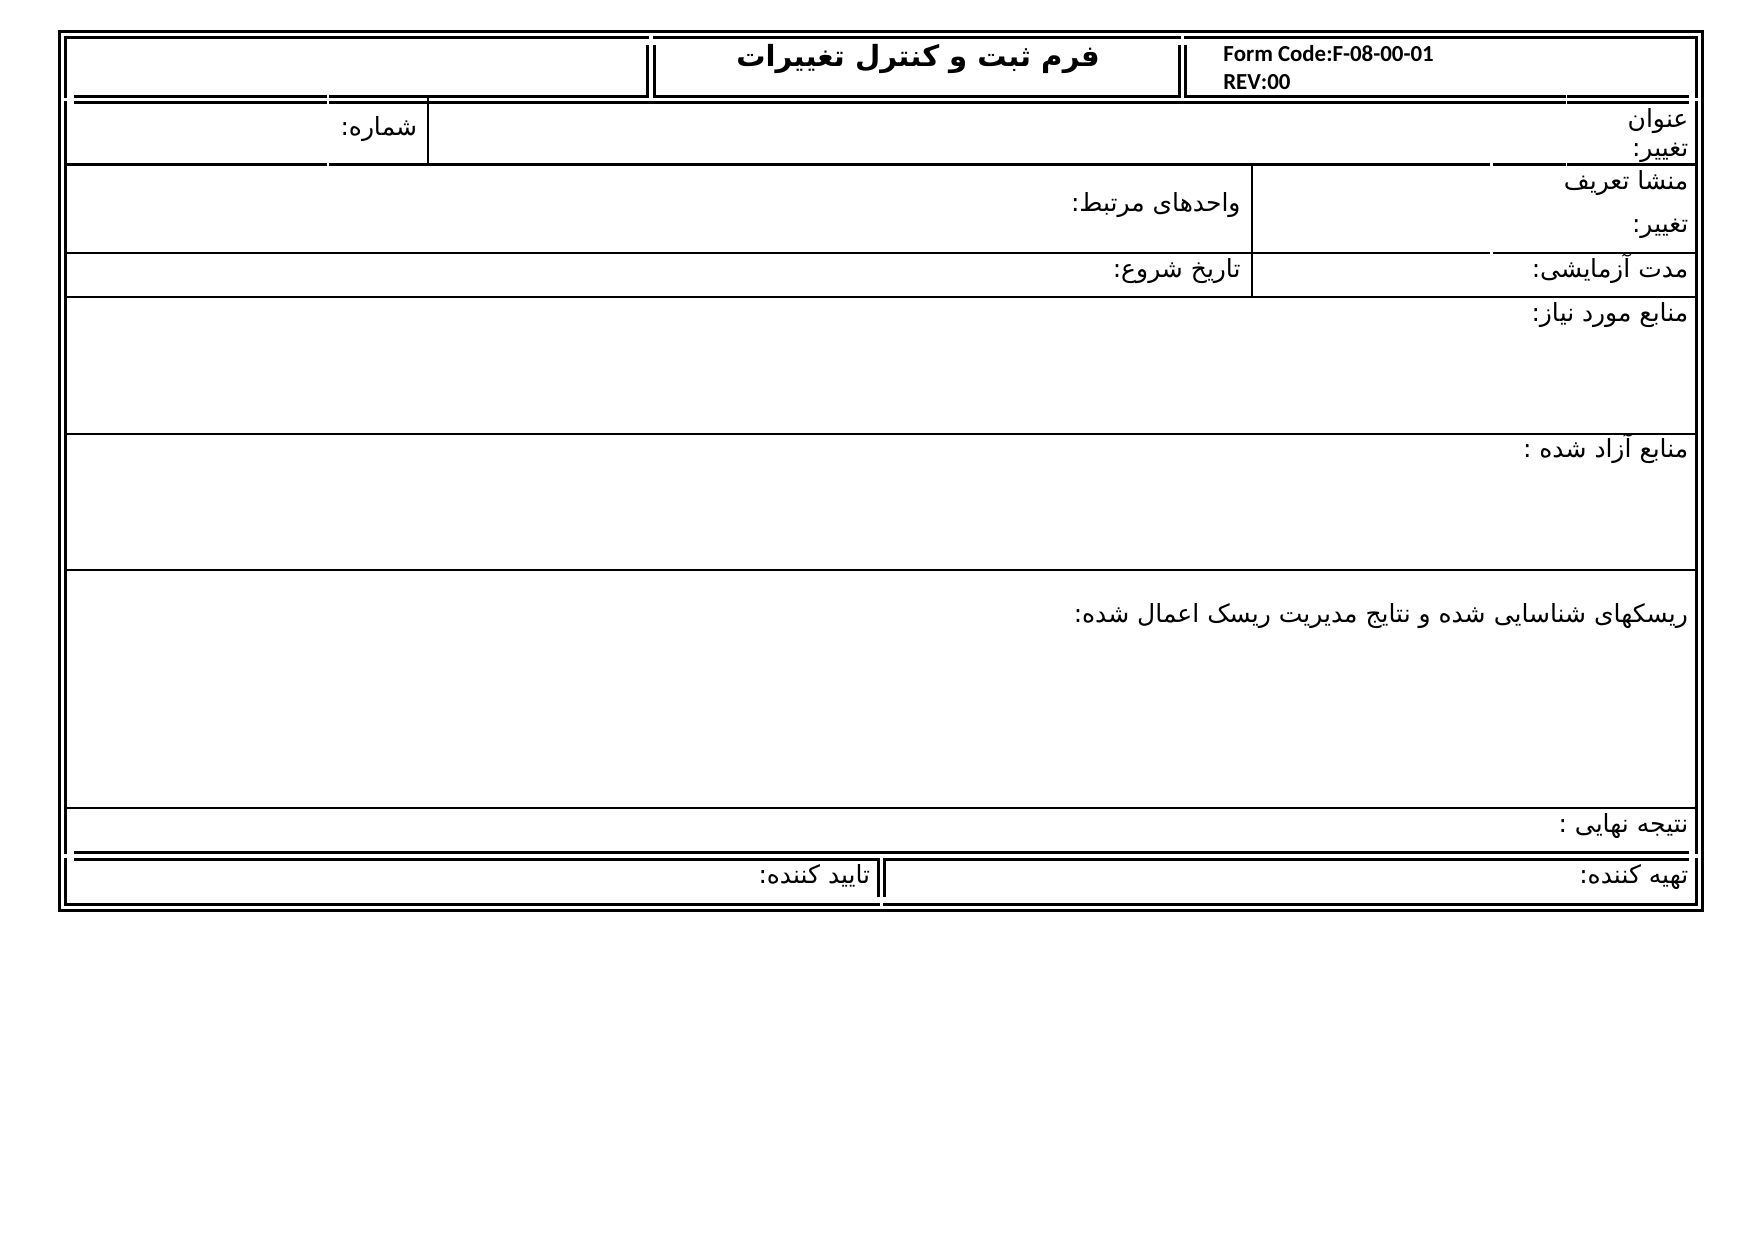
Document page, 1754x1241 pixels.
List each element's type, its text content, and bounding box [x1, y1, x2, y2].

table_cell منابع مورد نیاز: [67, 298, 1695, 433]
table_cell نتیجه نهایی : [67, 809, 1695, 851]
table_cell واحدهای مرتبط: [67, 166, 1251, 252]
table_cell ریسکهای شناسایی شده و نتایج مدیریت ریسک اعمال شده: [67, 571, 1695, 807]
table_cell مدت آزمایشی: [1253, 254, 1695, 296]
table_header Form Code:F-08-00-01 REV:00 [1183, 33, 1699, 95]
table_cell [1253, 166, 1490, 252]
table_cell تهیه کننده: [881, 851, 1699, 903]
table_cell [429, 104, 1566, 163]
table_cell تایید کننده: [63, 851, 881, 903]
table_header فرم ثبت و کنترل تغییرات [651, 33, 1183, 95]
table_header [63, 33, 651, 95]
table_cell منابع آزاد شده : [67, 435, 1695, 569]
table_cell [63, 95, 327, 163]
table_cell [429, 95, 1566, 101]
table_cell عنوان تغییر: [1567, 95, 1699, 163]
table_cell شماره: [329, 104, 427, 163]
table_cell تاریخ شروع: [67, 254, 1251, 296]
table_cell منشا تعریف تغییر: [1493, 166, 1695, 252]
